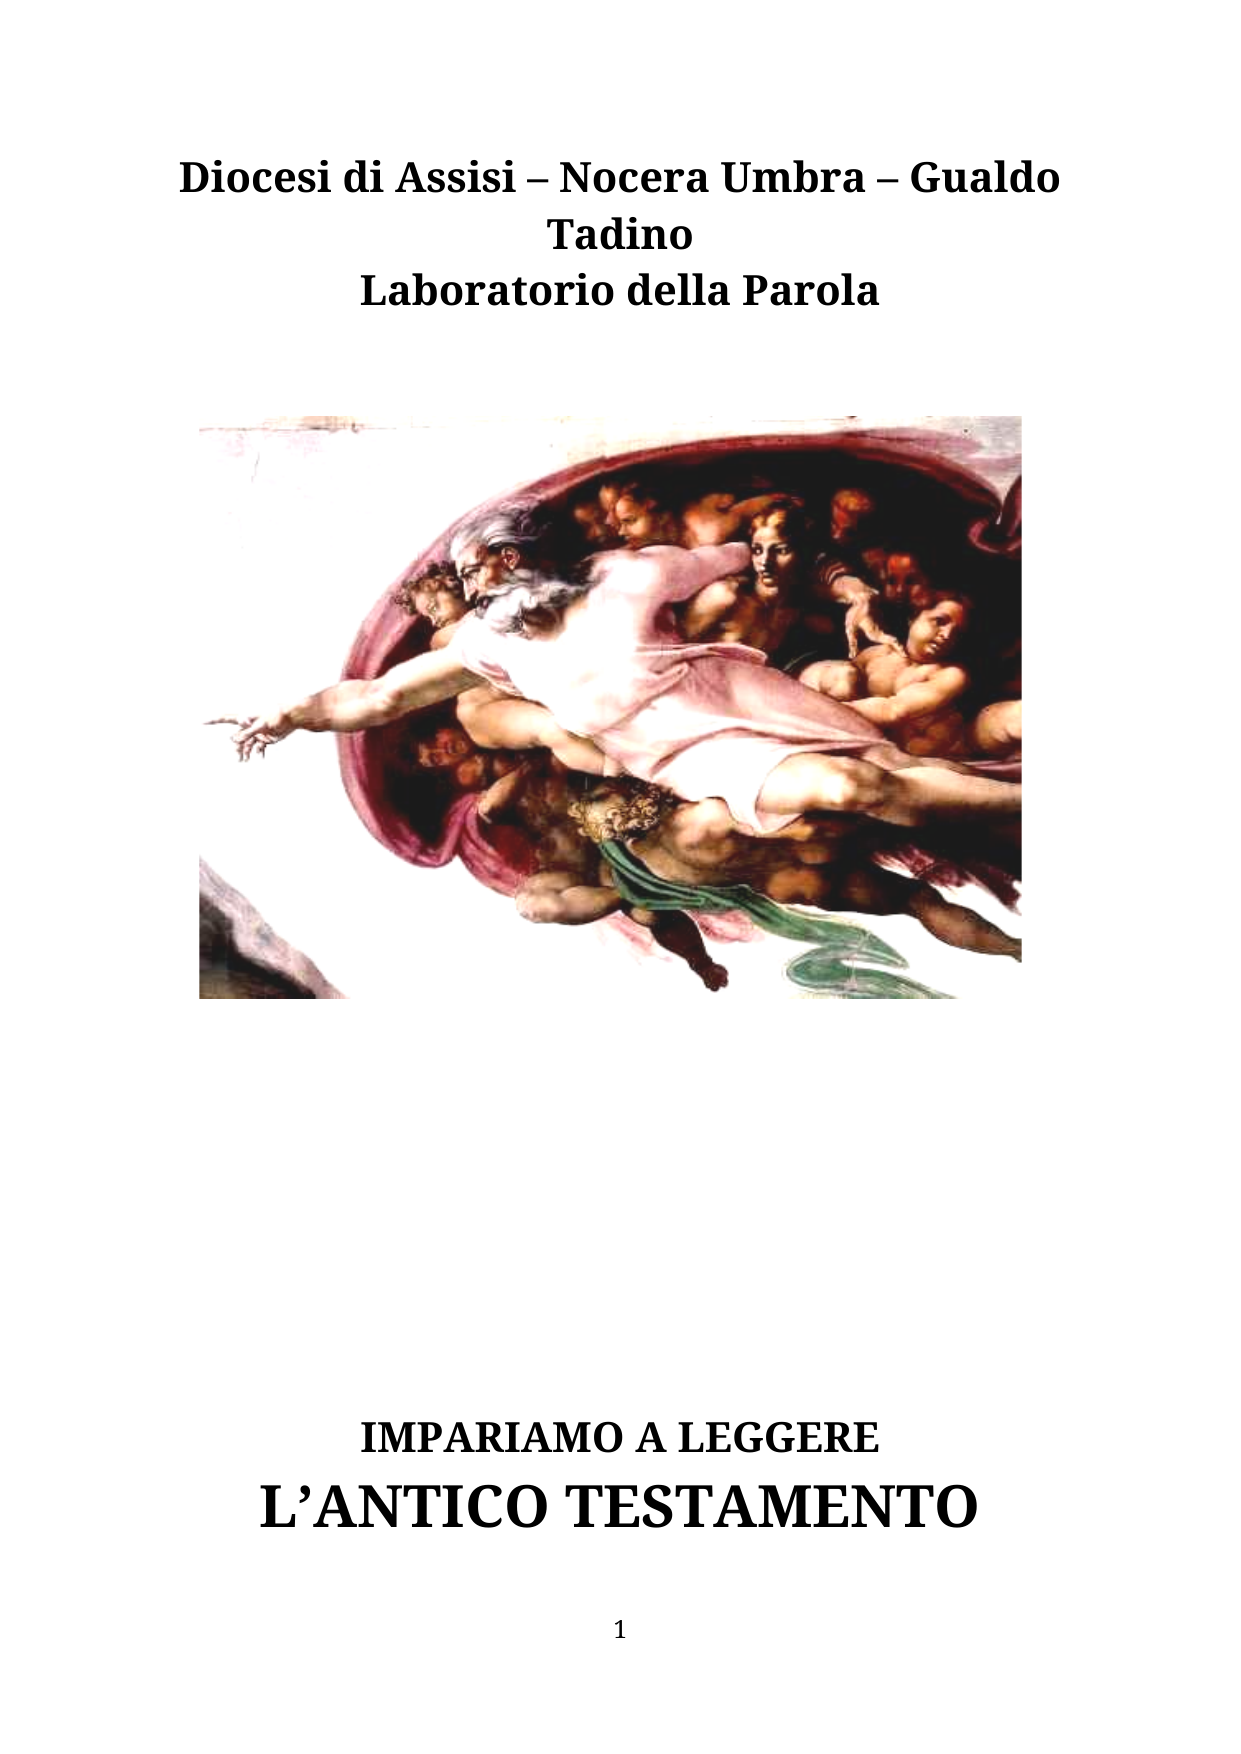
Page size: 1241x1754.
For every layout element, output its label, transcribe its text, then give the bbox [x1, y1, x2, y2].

text IMPARIAMO A LEGGERE [118, 1408, 1122, 1465]
text L’ANTICO TESTAMENTO [118, 1465, 1122, 1544]
text Laboratorio della Parola [118, 261, 1122, 318]
text Diocesi di Assisi – Nocera Umbra – Gualdo Tadino [118, 148, 1122, 261]
